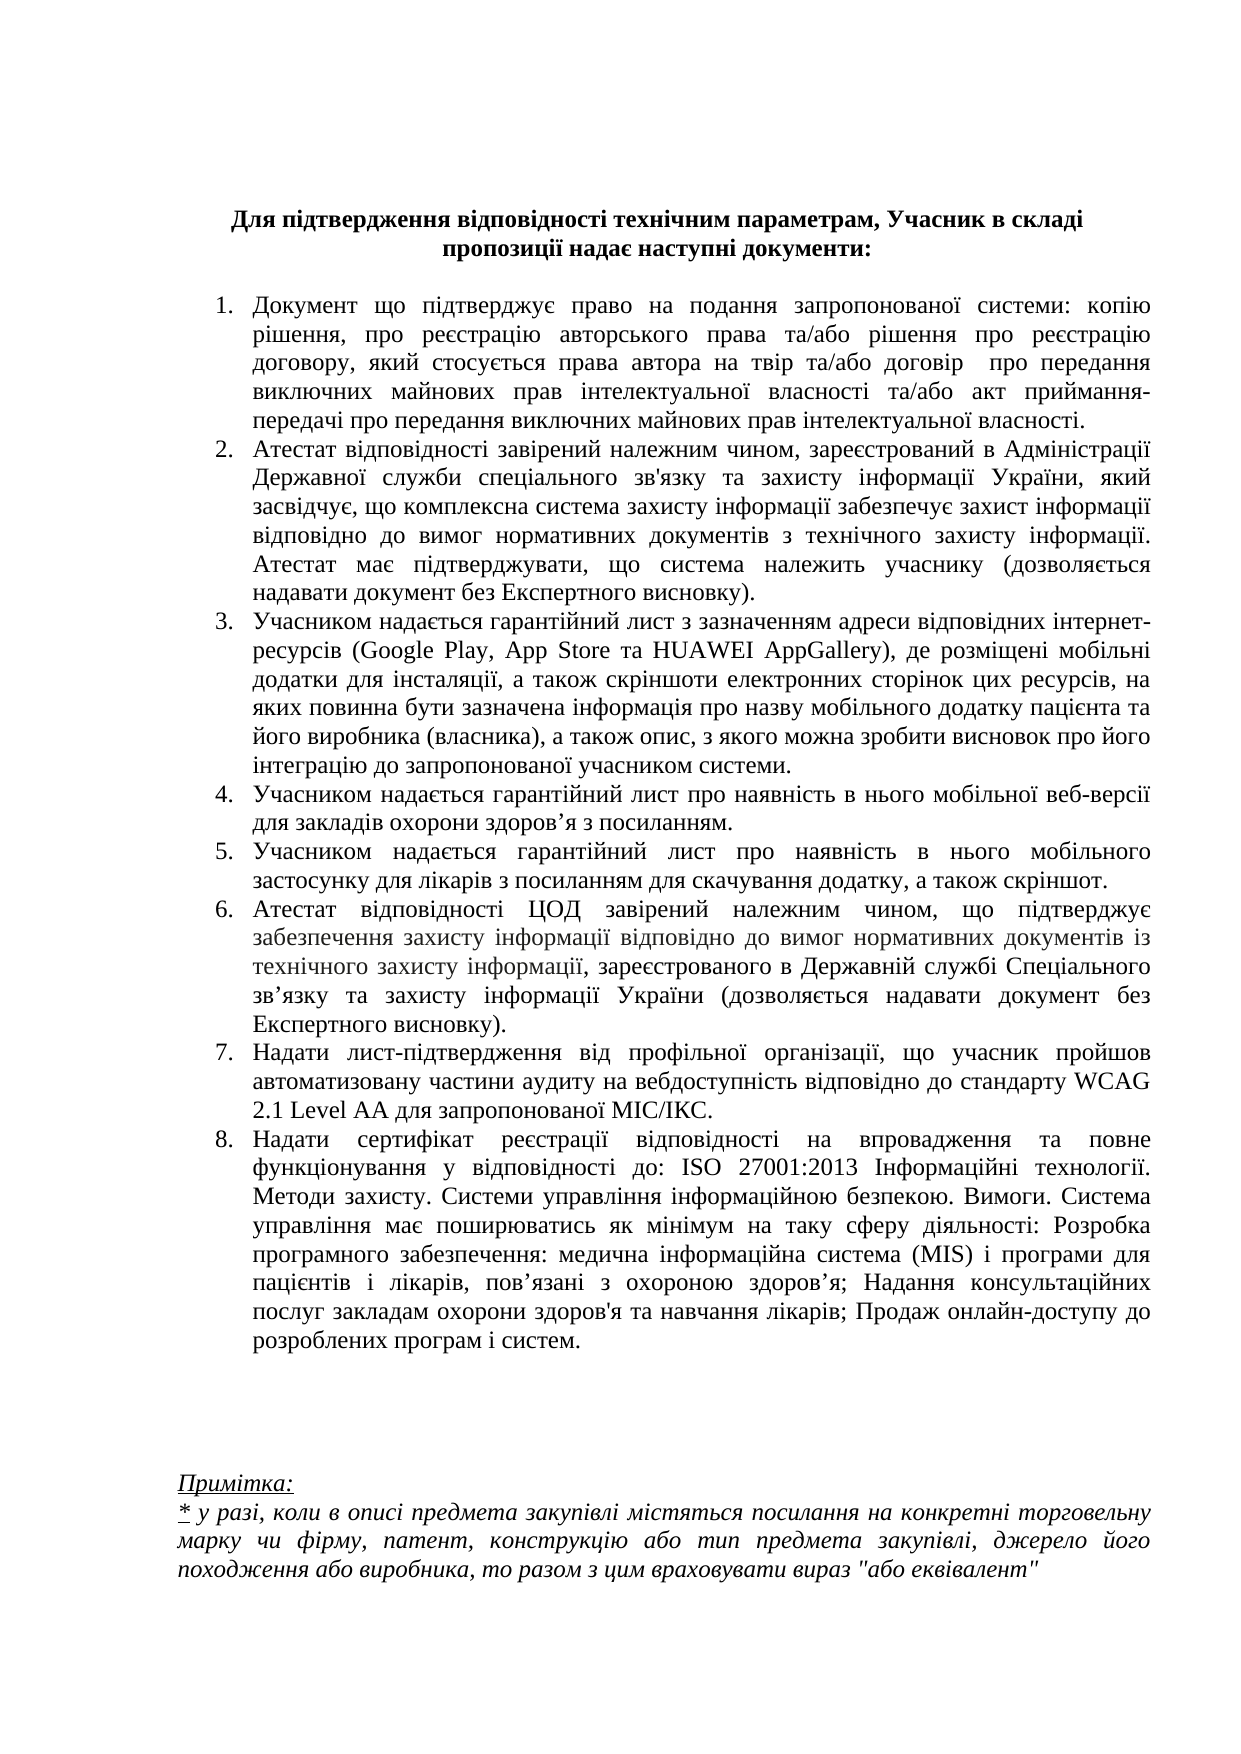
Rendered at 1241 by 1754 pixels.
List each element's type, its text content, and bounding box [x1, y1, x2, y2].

list Учасником надається гарантійний лист з зазначенням адреси відповідних інтернет-ресурсів (Google Play, App Store та HUAWEI AppGallery), де розміщені мобільні додатки для інсталяції, а також скріншоти електронних сторінок цих ресурсів, на яких повинна бути зазначена інформація про назву мобільного додатку пацієнта та його виробника (власника), а також опис, з якого можна зробити висновок про його інтеграцію до запропонованої учасником системи. [215, 606, 1152, 779]
list Документ що підтверджує право на подання запропонованої системи: копію рішення, про реєстрацію авторського права та/або рішення про реєстрацію договору, який стосується права автора на твір та/або договір про передання виключних майнових прав інтелектуальної власності та/або акт приймання-передачі про передання виключних майнових прав інтелектуальної власності. [215, 290, 1152, 434]
list Учасником надається гарантійний лист про наявність в нього мобільної веб-версії для закладів охорони здоров’я з посиланням. [215, 779, 1152, 836]
text Для підтвердження відповідності технічним параметрам, Учасник в складі пропозиції надає наступні документи: [177, 204, 1137, 262]
text * у разі, коли в описі предмета закупівлі містяться посилання на конкретні торговельну марку чи фірму, патент, конструкцію або тип предмета закупівлі, джерело його походження або виробника, то разом з цим враховувати вираз "або еквівалент" [177, 1497, 1152, 1583]
list Атестат відповідності завірений належним чином, зареєстрований в Адміністрації Державної служби спеціального зв'язку та захисту інформації України, який засвідчує, що комплексна система захисту інформації забезпечує захист інформації відповідно до вимог нормативних документів з технічного захисту інформації. Атестат має підтверджувати, що система належить учаснику (дозволяється надавати документ без Експертного висновку). [215, 434, 1152, 606]
list Надати сертифікат реєстрації відповідності на впровадження та повне функціонування у відповідності до: ISO 27001:2013 Інформаційні технології. Методи захисту. Системи управління інформаційною безпекою. Вимоги. Система управління має поширюватись як мінімум на таку сферу діяльності: Розробка програмного забезпечення: медична інформаційна система (MIS) і програми для пацієнтів і лікарів, пов’язані з охороною здоров’я; Надання консультаційних послуг закладам охорони здоров'я та навчання лікарів; Продаж онлайн-доступу до розроблених програм і систем. [215, 1124, 1152, 1354]
list Надати лист-підтвердження від профільної організації, що учасник пройшов автоматизовану частини аудиту на вебдоступність відповідно до стандарту WCAG 2.1 Level AA для запропонованої МІС/ІКС. [215, 1037, 1152, 1124]
text Примітка: [177, 1468, 1152, 1497]
list Атестат відповідності ЦОД завірений належним чином, що підтверджує забезпечення захисту інформації відповідно до вимог нормативних документів із технічного захисту інформації, зареєстрованого в Державній службі Спеціального зв’язку та захисту інформації України (дозволяється надавати документ без Експертного висновку). [215, 894, 1152, 1037]
list Учасником надається гарантійний лист про наявність в нього мобільного застосунку для лікарів з посиланням для скачування додатку, а також скріншот. [215, 836, 1152, 894]
